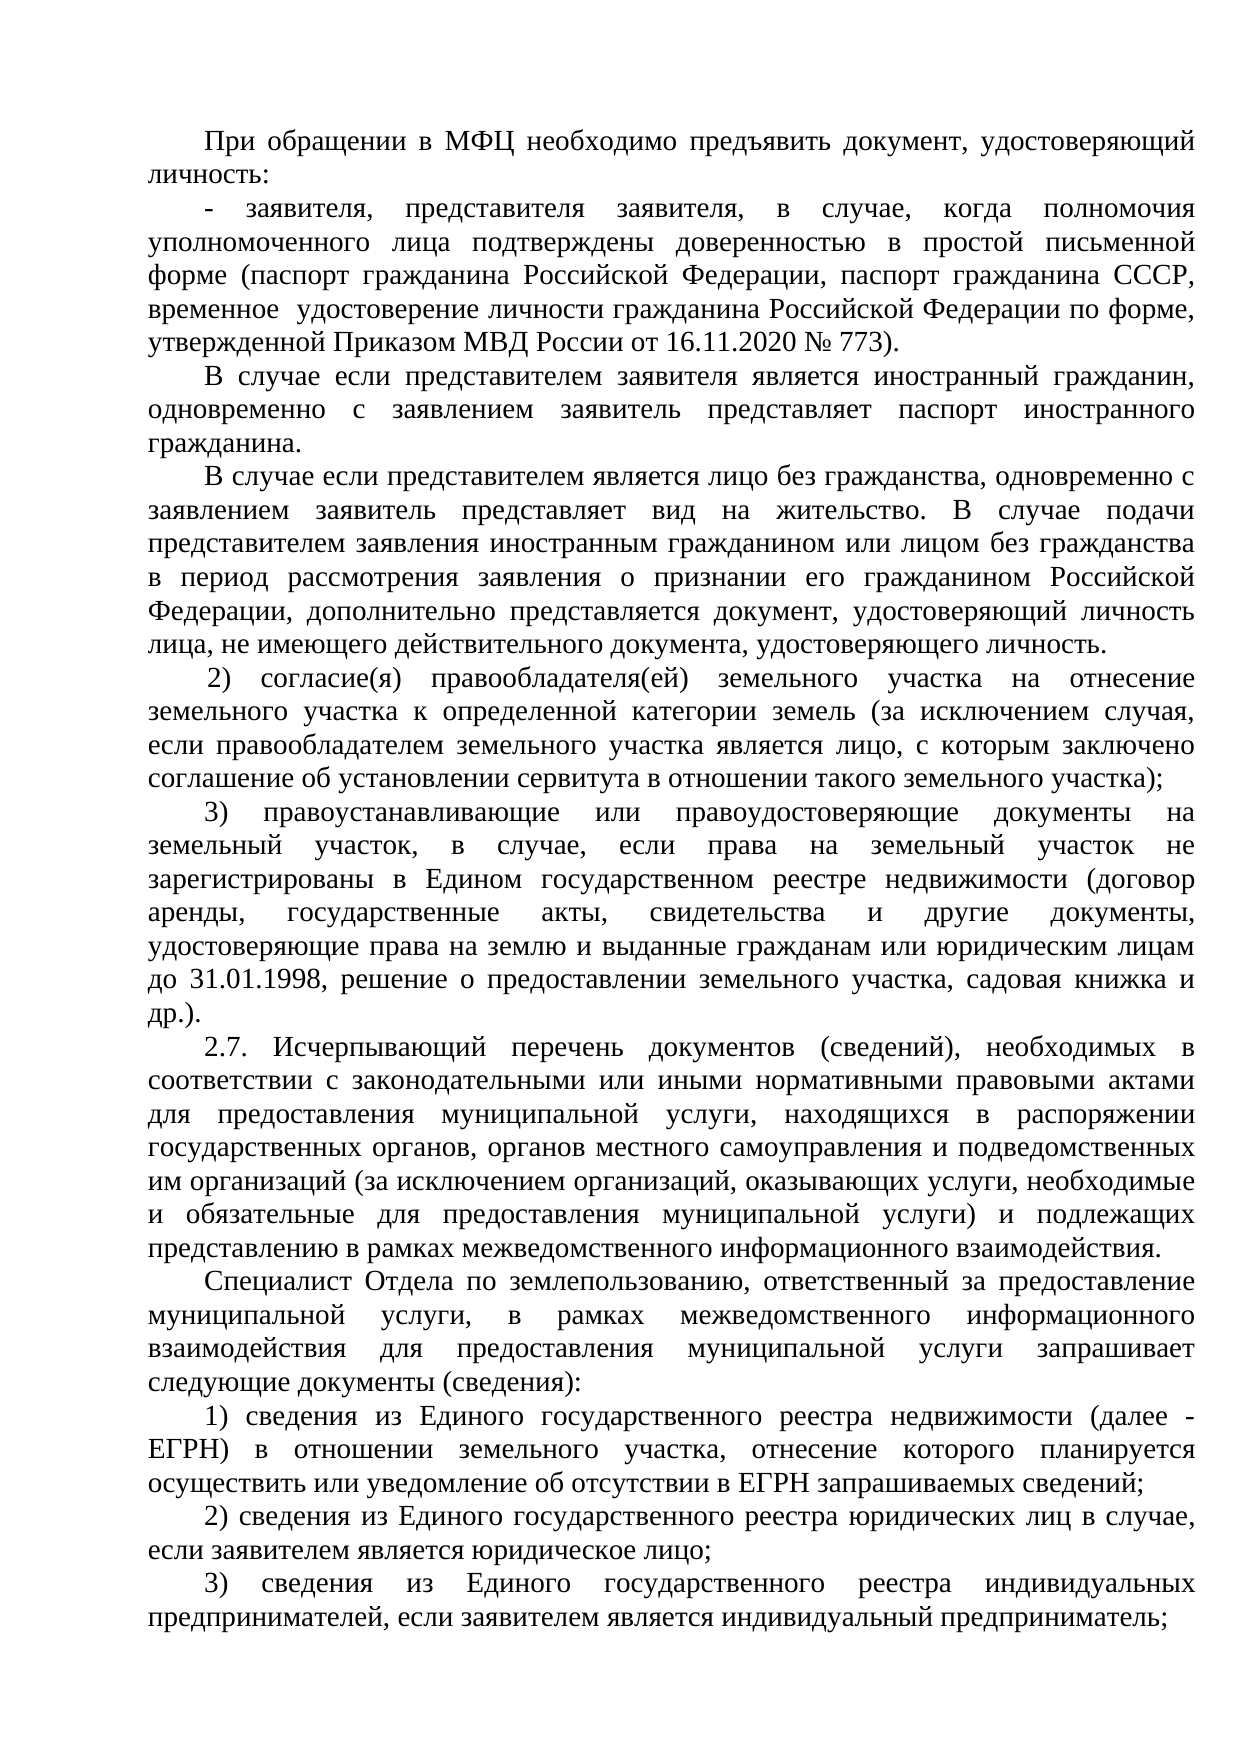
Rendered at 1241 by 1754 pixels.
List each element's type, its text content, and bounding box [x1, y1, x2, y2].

text 3) сведения из Единого государственного реестра индивидуальных предпринимателей, если заявителем является индивидуальный предприниматель; [148, 1565, 1196, 1632]
text 1) сведения из Единого государственного реестра недвижимости (далее - ЕГРН) в отношении земельного участка, отнесение которого планируется осуществить или уведомление об отсутствии в ЕГРН запрашиваемых сведений; [148, 1398, 1196, 1498]
text В случае если представителем является лицо без гражданства, одновременно с заявлением заявитель представляет вид на жительство. В случае подачи представителем заявления иностранным гражданином или лицом без гражданства в период рассмотрения заявления о признании его гражданином Российской Федерации, дополнительно представляется документ, удостоверяющий личность лица, не имеющего действительного документа, удостоверяющего личность. [148, 458, 1196, 660]
text - заявителя, представителя заявителя, в случае, когда полномочия уполномоченного лица подтверждены доверенностью в простой письменной форме (паспорт гражданина Российской Федерации, паспорт гражданина СССР, временное удостоверение личности гражданина Российской Федерации по форме, утвержденной Приказом МВД России от 16.11.2020 № 773). [148, 190, 1196, 358]
text 3) правоустанавливающие или правоудостоверяющие документы на земельный участок, в случае, если права на земельный участок не зарегистрированы в Едином государственном реестре недвижимости (договор аренды, государственные акты, свидетельства и другие документы, удостоверяющие права на землю и выданные гражданам или юридическим лицам до 31.01.1998, решение о предоставлении земельного участка, садовая книжка и др.). [148, 794, 1196, 1029]
text В случае если представителем заявителя является иностранный гражданин, одновременно с заявлением заявитель представляет паспорт иностранного гражданина. [148, 358, 1196, 458]
text 2.7. Исчерпывающий перечень документов (сведений), необходимых в соответствии с законодательными или иными нормативными правовыми актами для предоставления муниципальной услуги, находящихся в распоряжении государственных органов, органов местного самоуправления и подведомственных им организаций (за исключением организаций, оказывающих услуги, необходимые и обязательные для предоставления муниципальной услуги) и подлежащих представлению в рамках межведомственного информационного взаимодействия. [148, 1029, 1196, 1263]
text 2) согласие(я) правообладателя(ей) земельного участка на отнесение земельного участка к определенной категории земель (за исключением случая, если правообладателем земельного участка является лицо, с которым заключено соглашение об установлении сервитута в отношении такого земельного участка); [148, 660, 1196, 794]
text 2) сведения из Единого государственного реестра юридических лиц в случае, если заявителем является юридическое лицо; [148, 1498, 1196, 1565]
text При обращении в МФЦ необходимо предъявить документ, удостоверяющий личность: [148, 123, 1196, 190]
text Специалист Отдела по землепользованию, ответственный за предоставление муниципальной услуги, в рамках межведомственного информационного взаимодействия для предоставления муниципальной услуги запрашивает следующие документы (сведения): [148, 1263, 1196, 1398]
